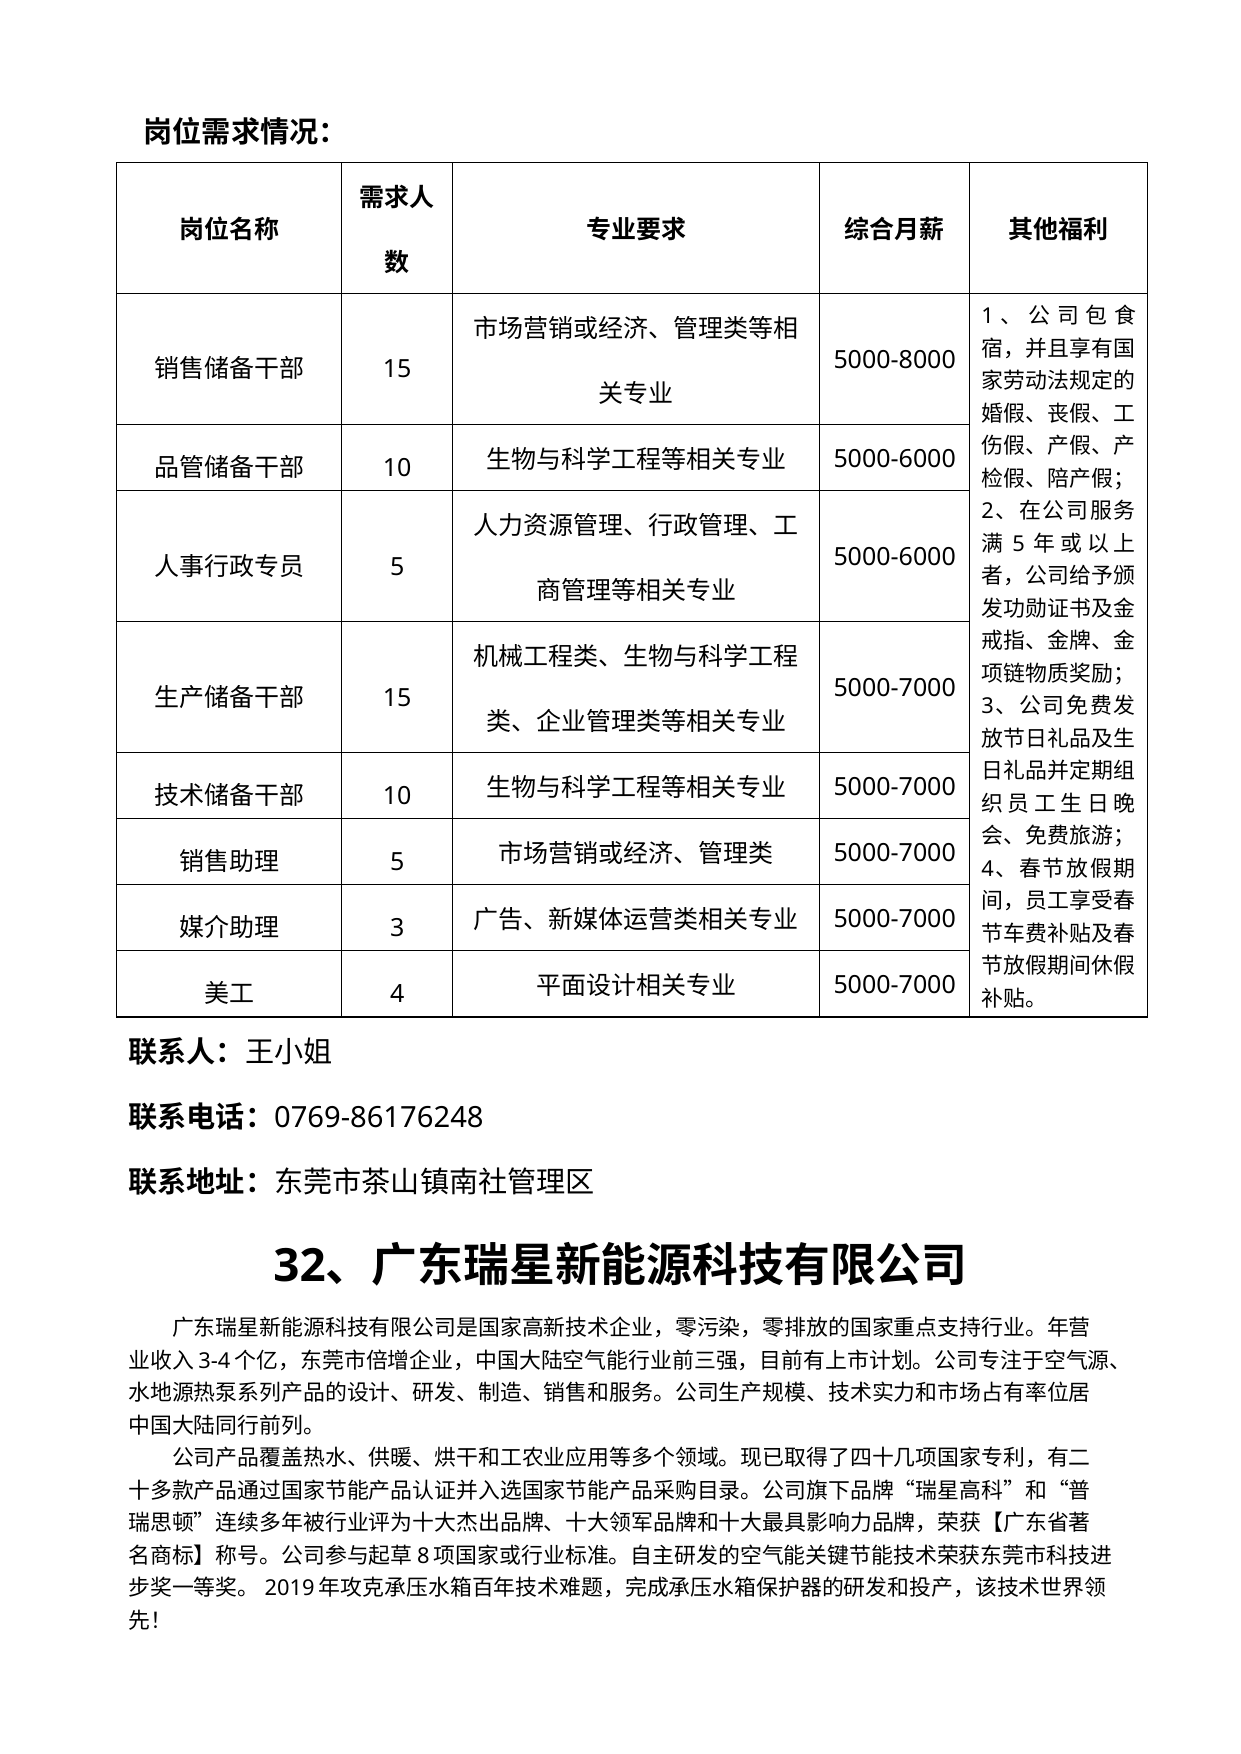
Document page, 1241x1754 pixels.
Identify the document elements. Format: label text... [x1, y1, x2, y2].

table_cell 平面设计相关专业 [453, 951, 819, 1016]
text 联系电话：0769-86176248 [128, 1082, 1112, 1147]
table_cell 生产储备干部 [117, 622, 341, 752]
table_cell 媒介助理 [117, 885, 341, 950]
table_cell 10 [342, 753, 452, 818]
table_cell 人事行政专员 [117, 491, 341, 621]
table_cell 5000-7000 [820, 951, 969, 1016]
table_cell 市场营销或经济、管理类等相关专业 [453, 294, 819, 424]
text 公司产品覆盖热水、供暖、烘干和工农业应用等多个领域。现已取得了四十几项国家专利，有二十多款产品通过国家节能产品认证并入选国家节能产品采购目录。公司旗下品牌“瑞星高科”和“普瑞思顿”连续多年被行业评为十大杰出品牌、十大领军品牌和十大最具影响力品牌，荣获【广东省著名商标】称号。公司参与起草8项国家或行业标准。自主研发的空气能关键节能技术荣获东莞市科技进步奖一等奖。 2019年攻克承压水箱百年技术难题，完成承压水箱保护器的研发和投产，该技术世界领先！ [128, 1440, 1112, 1635]
table_cell 5 [342, 491, 452, 621]
table_cell 销售助理 [117, 819, 341, 884]
table_cell 1、公司包食宿，并且享有国家劳动法规定的婚假、丧假、工伤假、产假、产检假、陪产假；2、在公司服务满5年或以上者，公司给予颁发功勋证书及金戒指、金牌、金项链物质奖励；3、公司免费发放节日礼品及生日礼品并定期组织员工生日晚会、免费旅游；4、春节放假期间，员工享受春节车费补贴及春节放假期间休假补贴。 [970, 294, 1147, 1016]
table_header 综合月薪 [820, 163, 969, 293]
table_cell 美工 [117, 951, 341, 1016]
table_cell 销售储备干部 [117, 294, 341, 424]
table_cell 品管储备干部 [117, 425, 341, 490]
table_cell 4 [342, 951, 452, 1016]
table_header 其他福利 [970, 163, 1147, 293]
table_cell 5000-8000 [820, 294, 969, 424]
table_cell 15 [342, 622, 452, 752]
table_cell 15 [342, 294, 452, 424]
table_cell 5000-7000 [820, 819, 969, 884]
table_cell 10 [342, 425, 452, 490]
table_cell 3 [342, 885, 452, 950]
table_cell 5000-7000 [820, 885, 969, 950]
table_cell 5 [342, 819, 452, 884]
text 广东瑞星新能源科技有限公司是国家高新技术企业，零污染，零排放的国家重点支持行业。年营业收入3-4个亿，东莞市倍增企业，中国大陆空气能行业前三强，目前有上市计划。公司专注于空气源、水地源热泵系列产品的设计、研发、制造、销售和服务。公司生产规模、技术实力和市场占有率位居中国大陆同行前列。 [128, 1310, 1112, 1440]
table_cell 生物与科学工程等相关专业 [453, 425, 819, 490]
table_header 岗位名称 [117, 163, 341, 293]
table_cell 5000-7000 [820, 753, 969, 818]
table_cell 市场营销或经济、管理类 [453, 819, 819, 884]
table_cell 人力资源管理、行政管理、工商管理等相关专业 [453, 491, 819, 621]
text 32、广东瑞星新能源科技有限公司 [128, 1212, 1112, 1310]
table_header 需求人数 [342, 163, 452, 293]
table_cell 生物与科学工程等相关专业 [453, 753, 819, 818]
text 联系地址：东莞市茶山镇南社管理区 [128, 1147, 1112, 1212]
table_cell 技术储备干部 [117, 753, 341, 818]
table_cell 5000-6000 [820, 425, 969, 490]
table_header 专业要求 [453, 163, 819, 293]
table_cell 机械工程类、生物与科学工程类、企业管理类等相关专业 [453, 622, 819, 752]
table_cell 5000-7000 [820, 622, 969, 752]
text 联系人：王小姐 [128, 1018, 1112, 1082]
table_cell 5000-6000 [820, 491, 969, 621]
text 岗位需求情况： [128, 97, 1112, 162]
table_cell 广告、新媒体运营类相关专业 [453, 885, 819, 950]
